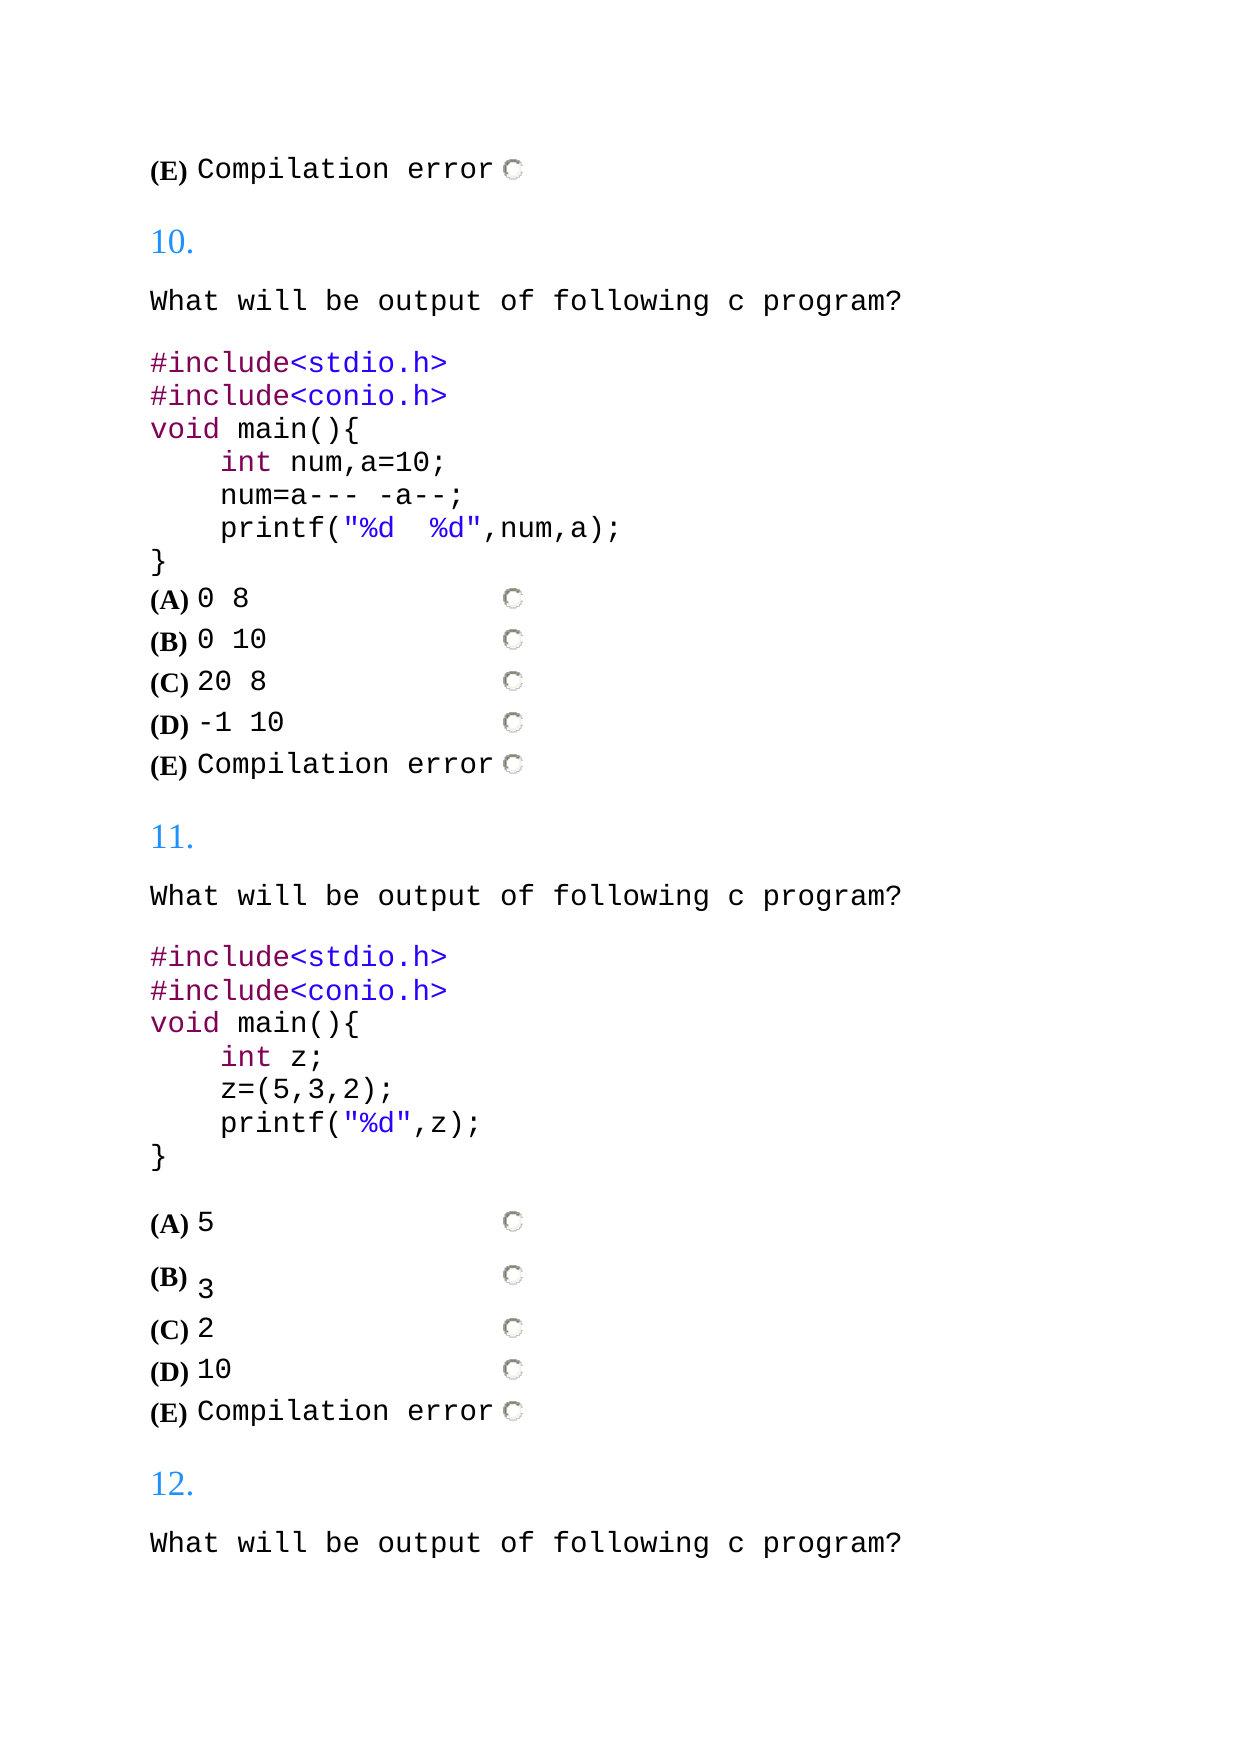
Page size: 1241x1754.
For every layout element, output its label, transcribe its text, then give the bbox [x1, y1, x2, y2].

text What will be output of following c program? [150, 1528, 1090, 1561]
table_cell (B) [149, 620, 195, 662]
table_cell [499, 1309, 549, 1350]
table_cell [499, 1244, 549, 1309]
text #include<stdio.h> [150, 348, 1090, 381]
table_cell Compilation error [195, 150, 499, 191]
table_cell (D) [149, 703, 195, 745]
text int z; [150, 1042, 1090, 1075]
table_cell (B) [149, 1244, 195, 1309]
text What will be output of following c program? [150, 881, 1090, 914]
text num=a--- -a--; [150, 480, 1090, 513]
table_cell 10 [195, 1350, 499, 1392]
table_cell (C) [149, 662, 195, 703]
text 12. [150, 1433, 1090, 1503]
table_cell [499, 703, 549, 745]
table_cell (E) [149, 150, 195, 191]
text What will be output of following c program? [150, 286, 1090, 319]
table_cell [499, 1392, 549, 1433]
table_header (A) [149, 579, 195, 620]
text void main(){ [150, 1009, 1090, 1042]
table_cell -1 10 [195, 703, 499, 745]
table_cell 2 [195, 1309, 499, 1350]
table_header 0 8 [195, 579, 499, 620]
text void main(){ [150, 414, 1090, 447]
table_cell Compilation error [195, 745, 499, 786]
text 10. [150, 191, 1090, 261]
text #include<stdio.h> [150, 943, 1090, 976]
table_cell [499, 745, 549, 786]
table_cell Compilation error [195, 1392, 499, 1433]
text z=(5,3,2); [150, 1075, 1090, 1108]
table_cell 0 10 [195, 620, 499, 662]
table_cell (C) [149, 1309, 195, 1350]
table_cell (E) [149, 1392, 195, 1433]
table_cell 3 [195, 1244, 499, 1309]
text printf("%d",z); [150, 1108, 1090, 1141]
table_cell [499, 620, 549, 662]
text #include<conio.h> [150, 381, 1090, 414]
table_cell 20 8 [195, 662, 499, 703]
table_cell [499, 1350, 549, 1392]
table_header [499, 1203, 549, 1244]
text #include<conio.h> [150, 976, 1090, 1009]
text 11. [150, 786, 1090, 856]
table_header [499, 579, 549, 620]
table_cell [499, 662, 549, 703]
text int num,a=10; [150, 447, 1090, 480]
text } [150, 1141, 1090, 1174]
table_cell (E) [149, 745, 195, 786]
text } [150, 546, 1090, 579]
table_cell (D) [149, 1350, 195, 1392]
table_header 5 [195, 1203, 499, 1244]
table_header (A) [149, 1203, 195, 1244]
table_cell [499, 150, 549, 191]
text printf("%d %d",num,a); [150, 513, 1090, 546]
